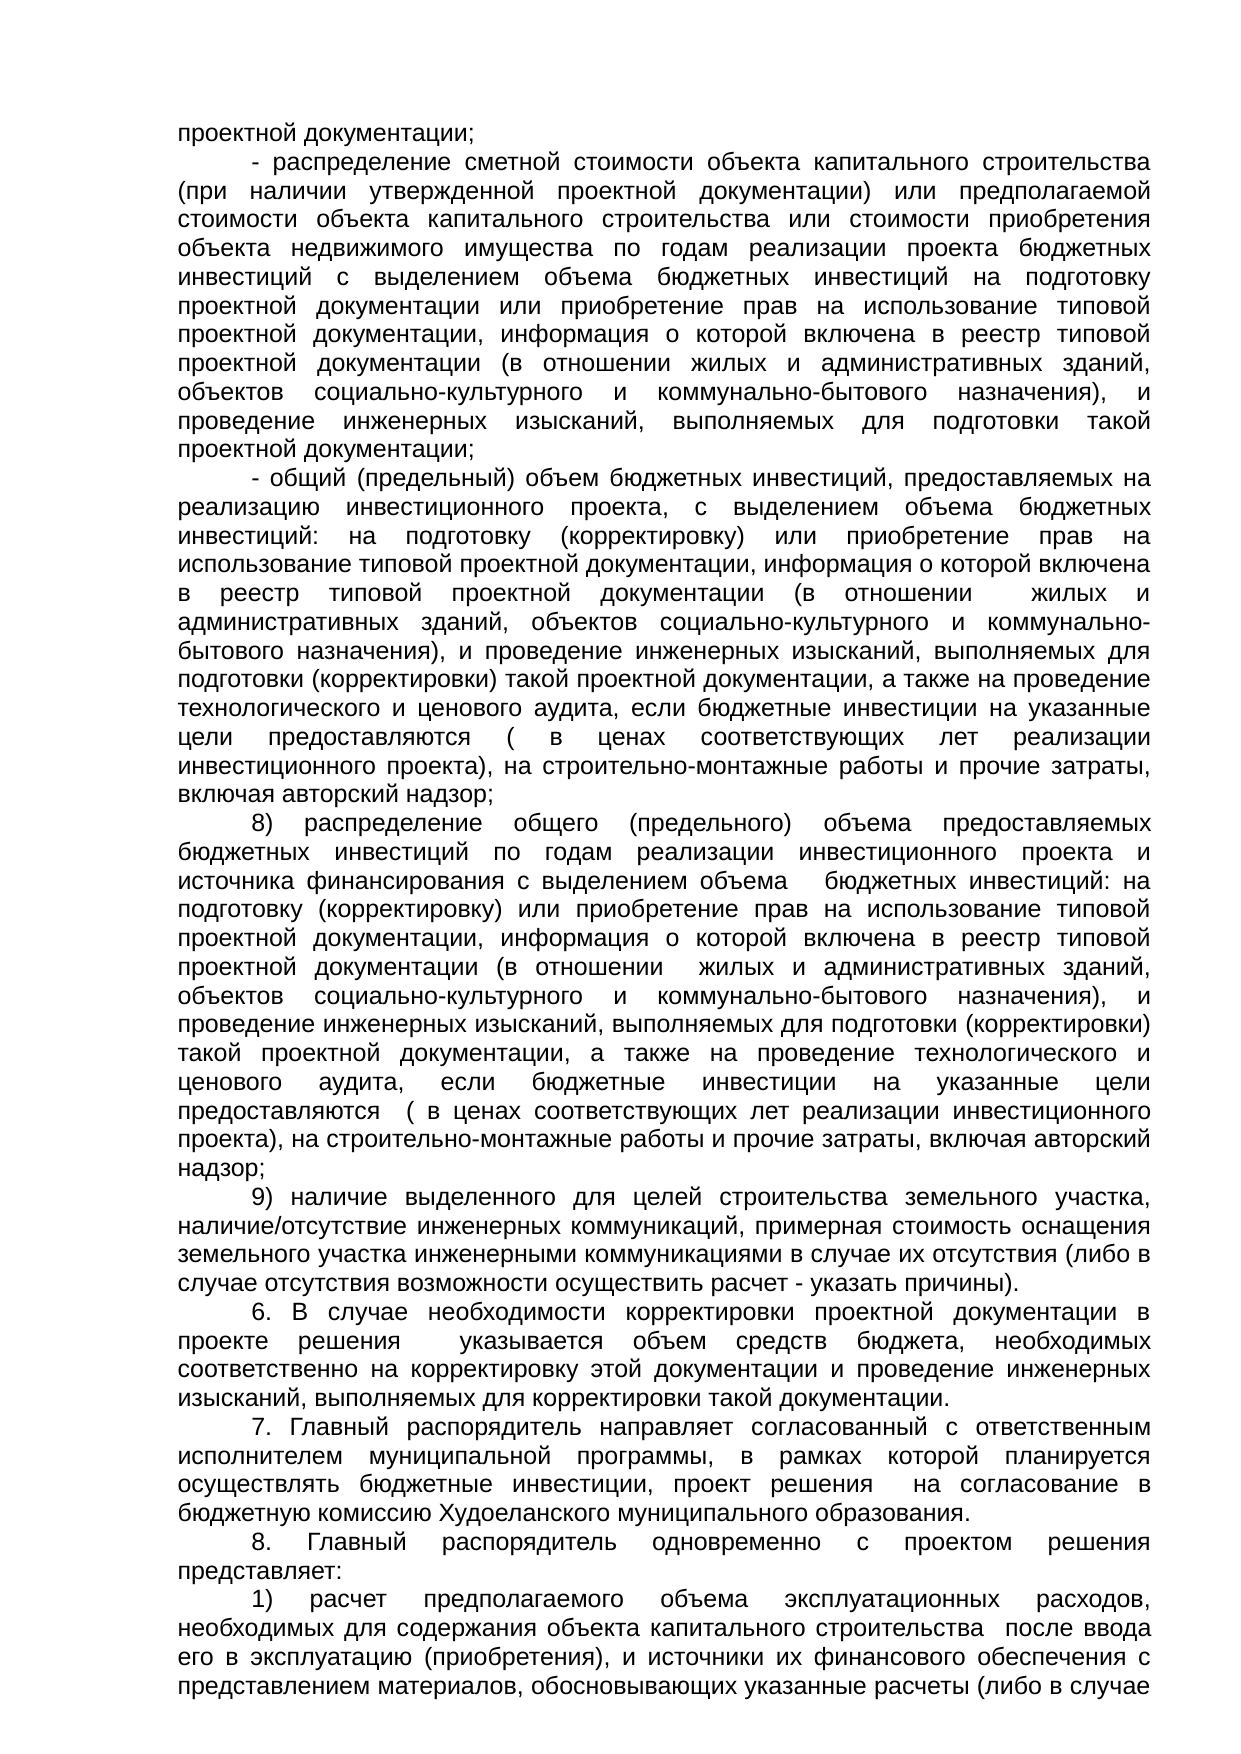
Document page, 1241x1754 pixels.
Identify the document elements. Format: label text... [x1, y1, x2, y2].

text 7. Главный распорядитель направляет согласованный с ответственным исполнителем муниципальной программы, в рамках которой планируется осуществлять бюджетные инвестиции, проект решения на согласование в бюджетную комиссию Худоеланского муниципального образования. [177, 1412, 1152, 1527]
text 8) распределение общего (предельного) объема предоставляемых бюджетных инвестиций по годам реализации инвестиционного проекта и источника финансирования с выделением объема бюджетных инвестиций: на подготовку (корректировку) или приобретение прав на использование типовой проектной документации, информация о которой включена в реестр типовой проектной документации (в отношении жилых и административных зданий, объектов социально-культурного и коммунально-бытового назначения), и проведение инженерных изысканий, выполняемых для подготовки (корректировки) такой проектной документации, а также на проведение технологического и ценового аудита, если бюджетные инвестиции на указанные цели предоставляются ( в ценах соответствующих лет реализации инвестиционного проекта), на строительно-монтажные работы и прочие затраты, включая авторский надзор; [177, 808, 1152, 1182]
text 8. Главный распорядитель одновременно с проектом решения представляет: [177, 1527, 1152, 1584]
text 9) наличие выделенного для целей строительства земельного участка, наличие/отсутствие инженерных коммуникаций, примерная стоимость оснащения земельного участка инженерными коммуникациями в случае их отсутствия (либо в случае отсутствия возможности осуществить расчет - указать причины). [177, 1182, 1152, 1297]
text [177, 118, 1152, 147]
text - общий (предельный) объем бюджетных инвестиций, предоставляемых на реализацию инвестиционного проекта, с выделением объема бюджетных инвестиций: на подготовку (корректировку) или приобретение прав на использование типовой проектной документации, информация о которой включена в реестр типовой проектной документации (в отношении жилых и административных зданий, объектов социально-культурного и коммунально-бытового назначения), и проведение инженерных изысканий, выполняемых для подготовки (корректировки) такой проектной документации, а также на проведение технологического и ценового аудита, если бюджетные инвестиции на указанные цели предоставляются ( в ценах соответствующих лет реализации инвестиционного проекта), на строительно-монтажные работы и прочие затраты, включая авторский надзор; [177, 463, 1152, 808]
text - распределение сметной стоимости объекта капитального строительства (при наличии утвержденной проектной документации) или предполагаемой стоимости объекта капитального строительства или стоимости приобретения объекта недвижимого имущества по годам реализации проекта бюджетных инвестиций с выделением объема бюджетных инвестиций на подготовку проектной документации или приобретение прав на использование типовой проектной документации, информация о которой включена в реестр типовой проектной документации (в отношении жилых и административных зданий, объектов социально-культурного и коммунально-бытового назначения), и проведение инженерных изысканий, выполняемых для подготовки такой проектной документации; [177, 147, 1152, 463]
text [177, 1584, 1152, 1699]
text 6. В случае необходимости корректировки проектной документации в проекте решения указывается объем средств бюджета, необходимых соответственно на корректировку этой документации и проведение инженерных изысканий, выполняемых для корректировки такой документации. [177, 1297, 1152, 1412]
